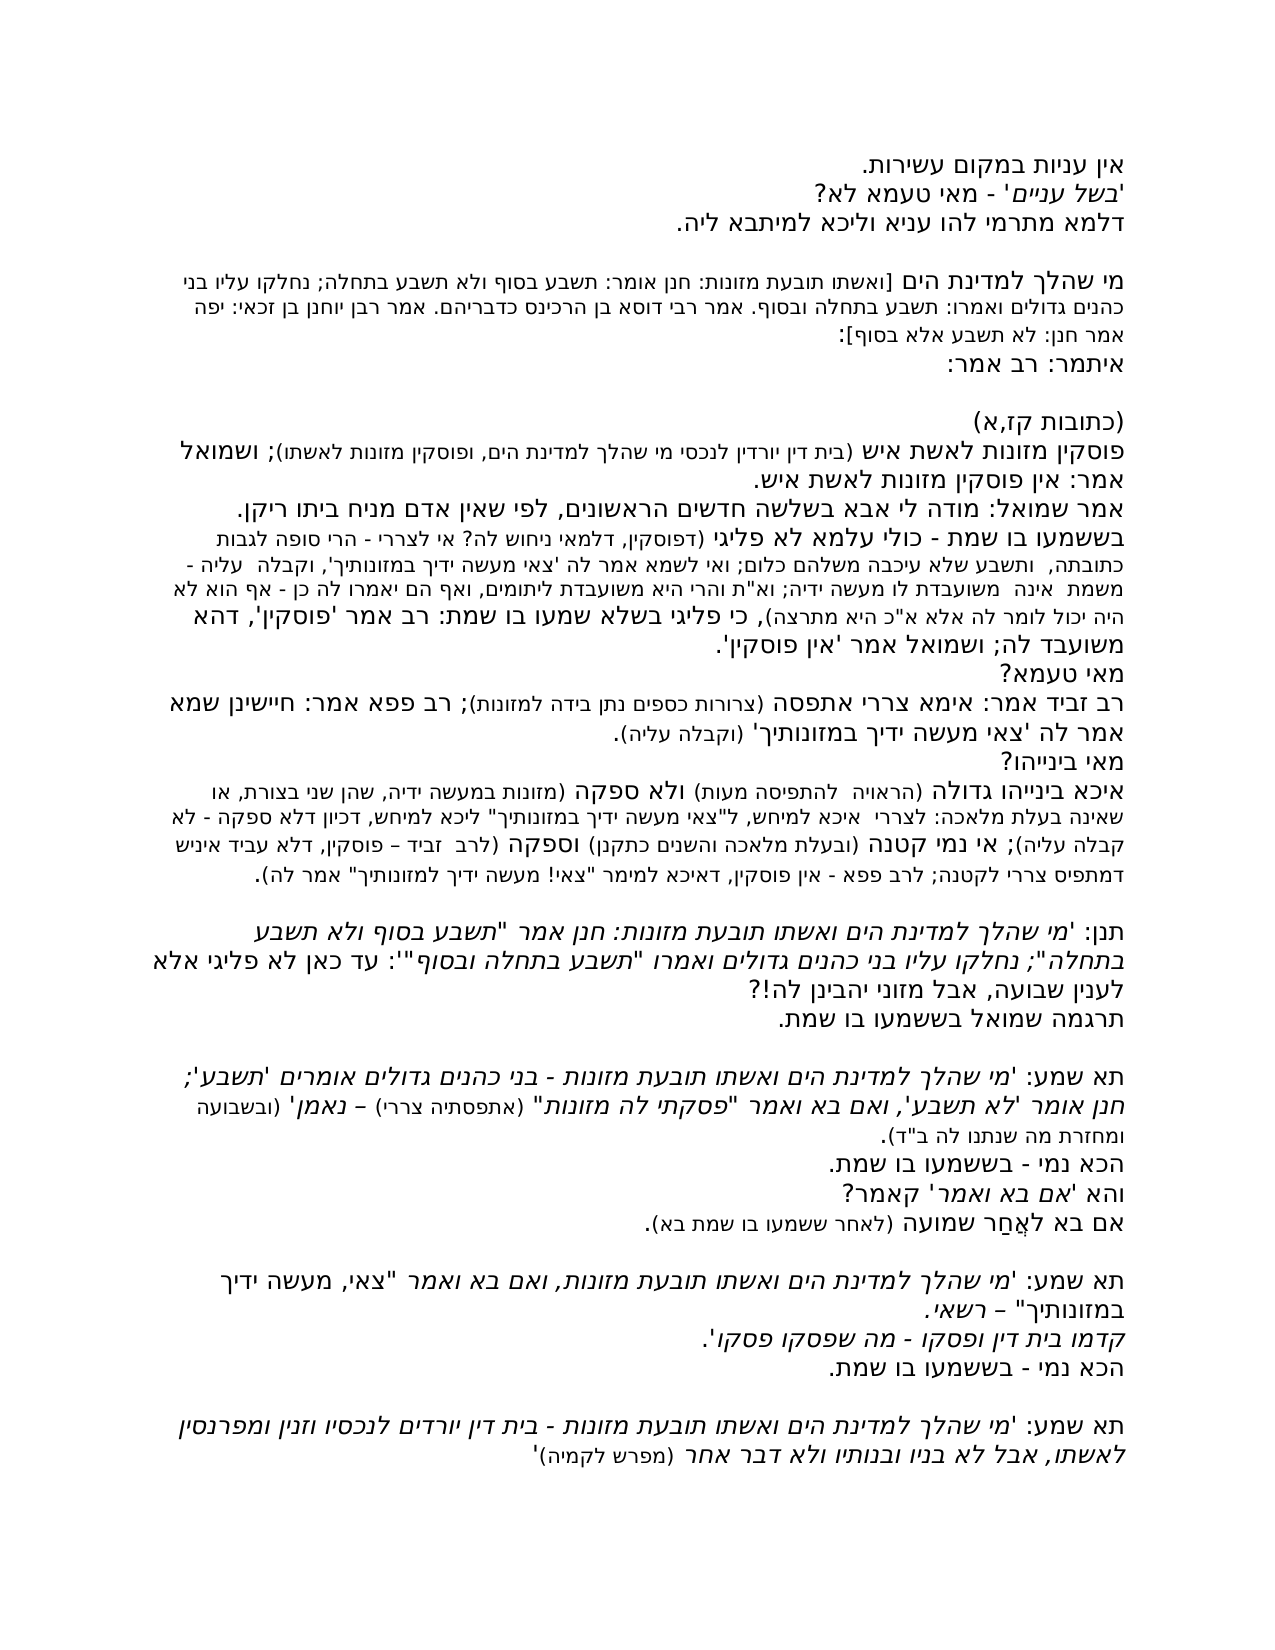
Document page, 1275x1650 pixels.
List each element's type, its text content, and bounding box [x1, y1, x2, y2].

text מאי טעמא? [150, 659, 1125, 689]
text תא שמע: 'מי שהלך למדינת הים ואשתו תובעת מזונות, ואם בא ואמר "צאי, מעשה ידיך במזונותיך" – רשאי. [150, 1266, 1125, 1324]
text איכא בינייהו גדולה (הראויה להתפיסה מעות) ולא ספקה (מזונות במעשה ידיה, שהן שני בצורת, או שאינה בעלת מלאכה: לצררי איכא למיחש, ל"צאי מעשה ידיך במזונותיך" ליכא למיחש, דכיון דלא ספקה - לא קבלה עליה); אי נמי קטנה (ובעלת מלאכה והשנים כתקנן) וספקה (לרב זביד – פוסקין, דלא עביד איניש דמתפיס צררי לקטנה; לרב פפא - אין פוסקין, דאיכא למימר "צאי! מעשה ידיך למזונותיך" אמר לה). [150, 776, 1125, 888]
text תא שמע: 'מי שהלך למדינת הים ואשתו תובעת מזונות - בית דין יורדים לנכסיו וזנין ומפרנסין לאשתו, אבל לא בניו ובנותיו ולא דבר אחר (מפרש לקמיה)' [150, 1411, 1125, 1469]
text (כתובות קז,א) [150, 407, 1125, 436]
text תנן: 'מי שהלך למדינת הים ואשתו תובעת מזונות: חנן אמר "תשבע בסוף ולא תשבע בתחלה"; נחלקו עליו בני כהנים גדולים ואמרו "תשבע בתחלה ובסוף"': עד כאן לא פליגי אלא לענין שבועה, אבל מזוני יהבינן לה!? [150, 917, 1125, 1004]
text קדמו בית דין ופסקו - מה שפסקו פסקו'. [150, 1324, 1125, 1353]
text אם בא לאֲחַר שמועה (לאחר ששמעו בו שמת בא). [150, 1208, 1125, 1237]
text רב זביד אמר: אימא צררי אתפסה (צרורות כספים נתן בידה למזונות); רב פפא אמר: חיישינן שמא אמר לה 'צאי מעשה ידיך במזונותיך' (וקבלה עליה). [150, 689, 1125, 747]
text הכא נמי - בששמעו בו שמת. [150, 1353, 1125, 1382]
text אין עניות במקום עשירות. [150, 150, 1125, 179]
text מאי בינייהו? [150, 747, 1125, 776]
text הכא נמי - בששמעו בו שמת. [150, 1149, 1125, 1179]
text אמר שמואל: מודה לי אבא בשלשה חדשים הראשונים, לפי שאין אדם מניח ביתו ריקן. [150, 494, 1125, 523]
text בששמעו בו שמת - כולי עלמא לא פליגי (דפוסקין, דלמאי ניחוש לה? אי לצררי - הרי סופה לגבות כתובתה, ותשבע שלא עיכבה משלהם כלום; ואי לשמא אמר לה 'צאי מעשה ידיך במזונותיך', וקבלה עליה - משמת אינה משועבדת לו מעשה ידיה; וא"ת והרי היא משועבדת ליתומים, ואף הם יאמרו לה כן - אף הוא לא היה יכול לומר לה אלא א"כ היא מתרצה), כי פליגי בשלא שמעו בו שמת: רב אמר 'פוסקין', דהא משועבד לה; ושמואל אמר 'אין פוסקין'. [150, 523, 1125, 659]
text תרגמה שמואל בששמעו בו שמת. [150, 1004, 1125, 1033]
text איתמר: רב אמר: [150, 349, 1125, 378]
text מי שהלך למדינת הים [ואשתו תובעת מזונות: חנן אומר: תשבע בסוף ולא תשבע בתחלה; נחלקו עליו בני כהנים גדולים ואמרו: תשבע בתחלה ובסוף. אמר רבי דוסא בן הרכינס כדבריהם. אמר רבן יוחנן בן זכאי: יפה אמר חנן: לא תשבע אלא בסוף]: [150, 266, 1125, 349]
text והא 'אם בא ואמר' קאמר? [150, 1179, 1125, 1208]
text תא שמע: 'מי שהלך למדינת הים ואשתו תובעת מזונות - בני כהנים גדולים אומרים 'תשבע'; חנן אומר 'לא תשבע', ואם בא ואמר "פסקתי לה מזונות" (אתפסתיה צררי) – נאמן' (ובשבועה ומחזרת מה שנתנו לה ב"ד). [150, 1062, 1125, 1149]
text פוסקין מזונות לאשת איש (בית דין יורדין לנכסי מי שהלך למדינת הים, ופוסקין מזונות לאשתו); ושמואל אמר: אין פוסקין מזונות לאשת איש. [150, 436, 1125, 494]
text דלמא מתרמי להו עניא וליכא למיתבא ליה. [150, 208, 1125, 237]
text 'בשל עניים' - מאי טעמא לא? [150, 179, 1125, 208]
